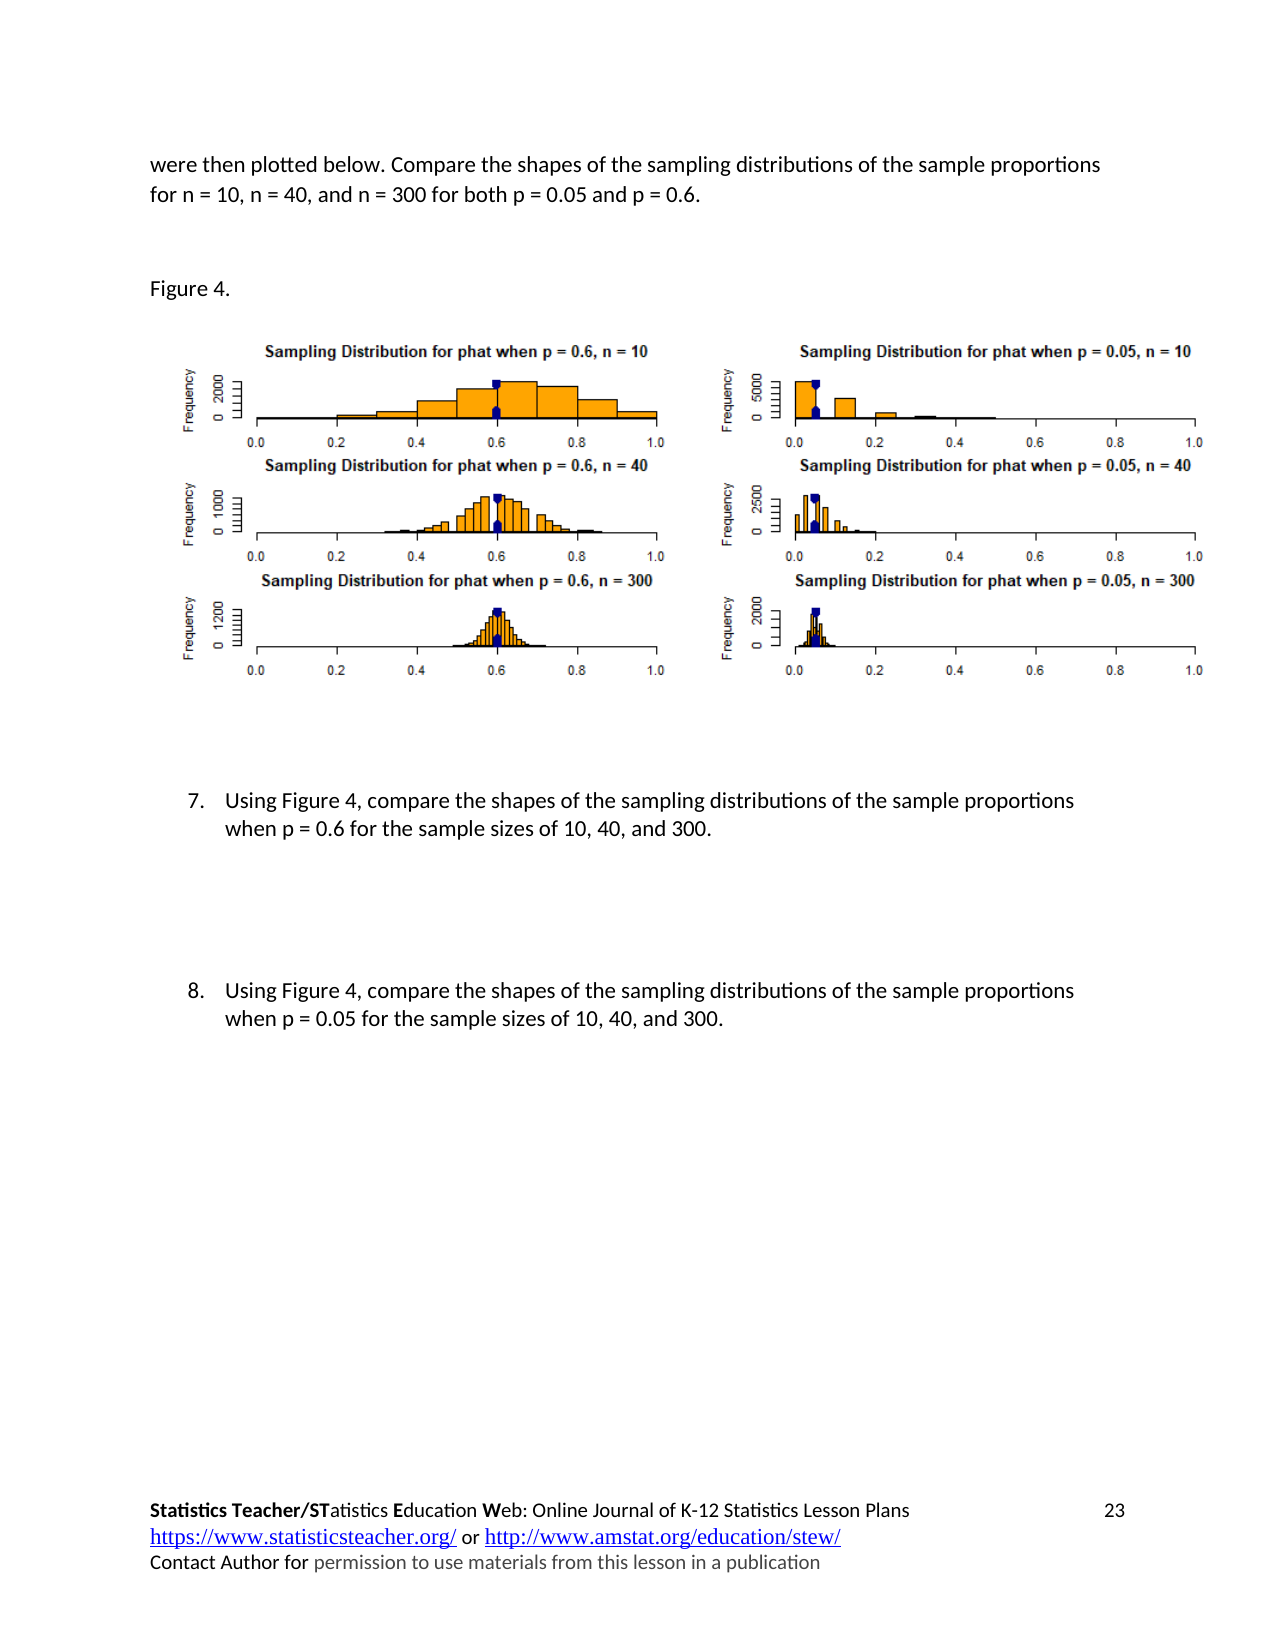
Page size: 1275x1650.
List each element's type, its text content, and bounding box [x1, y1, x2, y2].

text Figure 4. [150, 274, 1125, 302]
list Using Figure 4, compare the shapes of the sampling distributions of the sample proportions when p = 0.6 for the sample sizes of 10, 40, and 300. [187, 786, 1125, 842]
picture [150, 320, 1227, 723]
list Using Figure 4, compare the shapes of the sampling distributions of the sample proportions when p = 0.05 for the sample sizes of 10, 40, and 300. [187, 976, 1125, 1032]
